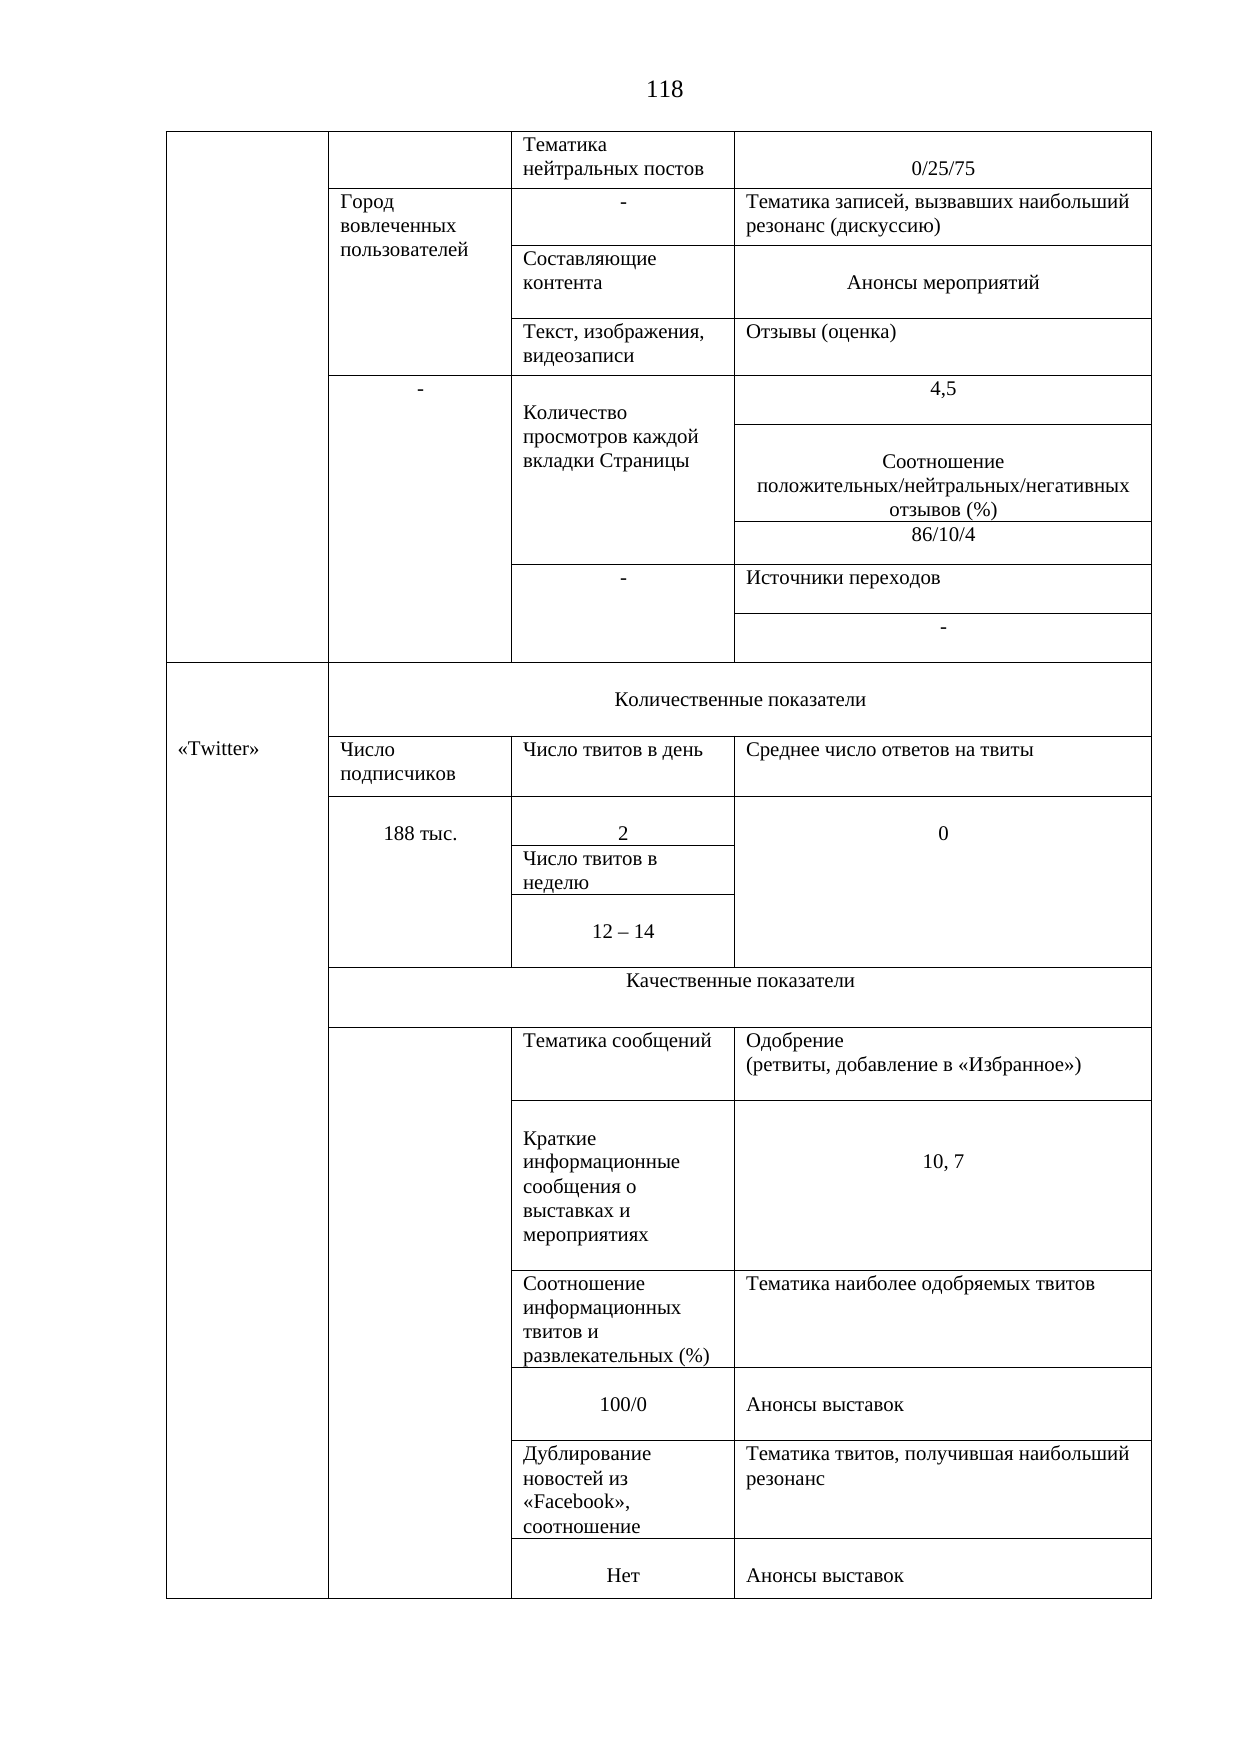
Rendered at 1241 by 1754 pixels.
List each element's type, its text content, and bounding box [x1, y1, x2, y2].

table_cell 188 тыс. [329, 797, 511, 967]
table_cell Число подписчиков [329, 737, 511, 796]
table_cell 10, 7 [735, 1101, 1151, 1270]
table_cell Тематика нейтральных постов [512, 132, 734, 188]
table_cell Количественные показатели [329, 663, 1151, 736]
table_cell Тематика сообщений [512, 1028, 734, 1100]
table_cell [329, 1028, 511, 1598]
table_cell Текст, изображения, видеозаписи [512, 319, 734, 374]
table_cell Тематика записей, вызвавших наибольший резонанс (дискуссию) [735, 189, 1151, 244]
table_cell Отзывы (оценка) [735, 319, 1151, 374]
table_cell Количество просмотров каждой вкладки Страницы [512, 376, 734, 564]
table_cell 86/10/4 [735, 522, 1151, 564]
table_cell Дублирование новостей из «Facebook», соотношение [512, 1441, 734, 1538]
table_cell - [735, 614, 1151, 662]
table_cell Анонсы выставок [735, 1368, 1151, 1440]
table_cell Среднее число ответов на твиты [735, 737, 1151, 796]
table_cell 0 [735, 797, 1151, 967]
table_cell Одобрение (ретвиты, добавление в «Избранное») [735, 1028, 1151, 1100]
table_cell Краткие информационные сообщения о выставках и мероприятиях [512, 1101, 734, 1270]
table_cell Анонсы выставок [735, 1539, 1151, 1598]
table_cell - [512, 565, 734, 662]
table_cell - [329, 376, 511, 662]
table_cell 4,5 [735, 376, 1151, 424]
table_cell 12 – 14 [512, 895, 734, 967]
table_cell 2 [512, 797, 734, 845]
table_cell Город вовлеченных пользователей [329, 189, 511, 374]
table_cell «Twitter» [167, 663, 328, 1598]
table_cell Тематика наиболее одобряемых твитов [735, 1271, 1151, 1367]
table_cell Соотношение положительных/нейтральных/негативных отзывов (%) [735, 425, 1151, 521]
table_cell Источники переходов [735, 565, 1151, 613]
table_cell Анонсы мероприятий [735, 246, 1151, 318]
table_cell Число твитов в неделю [512, 846, 734, 894]
table_cell Число твитов в день [512, 737, 734, 796]
table_cell 0/25/75 [735, 132, 1151, 188]
table_cell Составляющие контента [512, 246, 734, 318]
table_cell 100/0 [512, 1368, 734, 1440]
table_cell Соотношение информационных твитов и развлекательных (%) [512, 1271, 734, 1367]
table_cell Качественные показатели [329, 968, 1151, 1027]
table_cell Нет [512, 1539, 734, 1598]
table_cell Тематика твитов, получившая наибольший резонанс [735, 1441, 1151, 1538]
table_cell - [512, 189, 734, 244]
